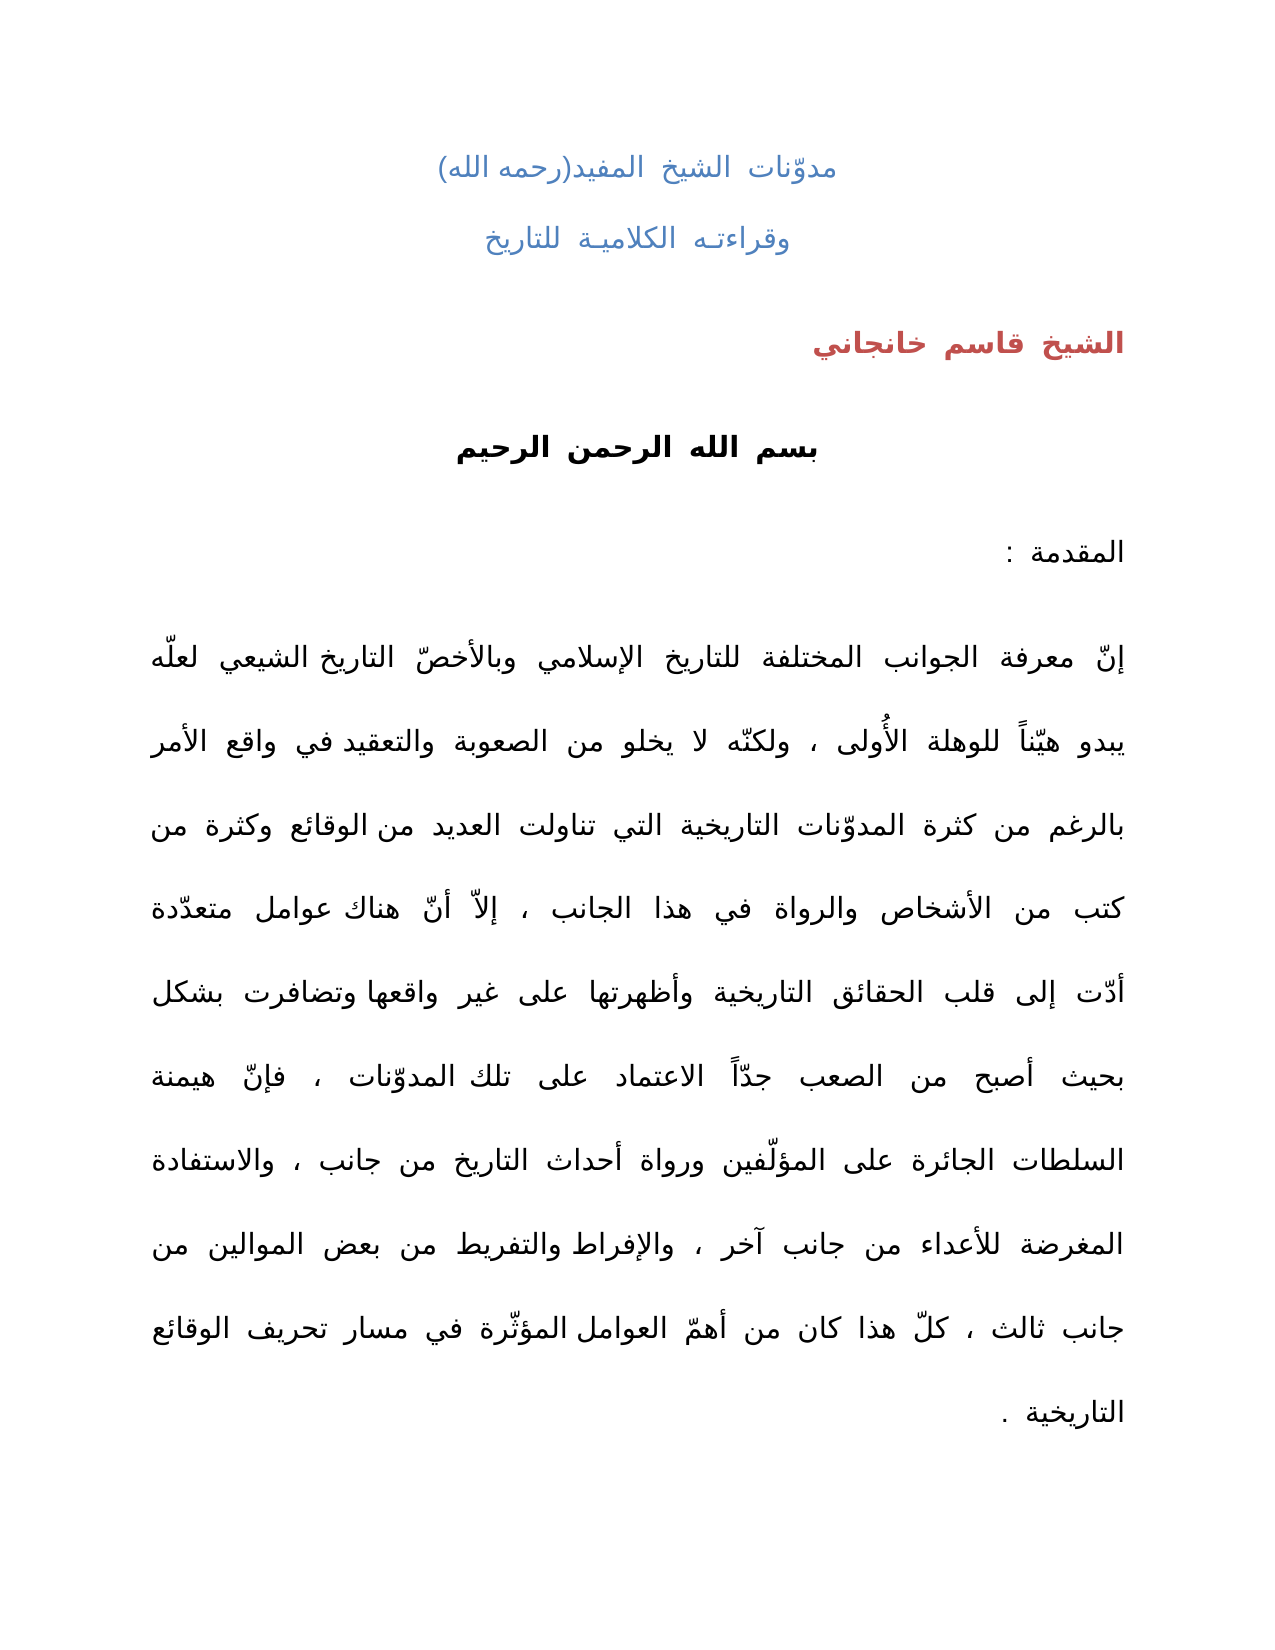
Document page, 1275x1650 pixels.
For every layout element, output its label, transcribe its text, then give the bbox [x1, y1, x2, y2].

text الشيخ قاسم خانجاني [150, 326, 1125, 359]
text المقدمة : [150, 535, 1125, 569]
text وقراءتـه الكلاميـة للتاريخ [150, 221, 1125, 255]
text مدوّنات الشيخ المفيد(رحمه الله) [150, 150, 1125, 183]
text بسم الله الرحمن الرحيم [150, 431, 1125, 464]
text إنّ معرفة الجوانب المختلفة للتاريخ الإسلامي وبالأخصّ التاريخ الشيعي لعلّه يبدو هيّناً للوهلة الأُولى ، ولكنّه لا يخلو من الصعوبة والتعقيد في واقع الأمر بالرغم من كثرة المدوّنات التاريخية التي تناولت العديد من الوقائع وكثرة من كتب من الأشخاص والرواة في هذا الجانب ، إلاّ أنّ هناك عوامل متعدّدة أدّت إلى قلب الحقائق التاريخية وأظهرتها على غير واقعها وتضافرت بشكل بحيث أصبح من الصعب جدّاً الاعتماد على تلك المدوّنات ، فإنّ هيمنة السلطات الجائرة على المؤلّفين ورواة أحداث التاريخ من جانب ، والاستفادة المغرضة للأعداء من جانب آخر ، والإفراط والتفريط من بعض الموالين من جانب ثالث ، كلّ هذا كان من أهمّ العوامل المؤثّرة في مسار تحريف الوقائع التاريخية . [150, 640, 1125, 1428]
